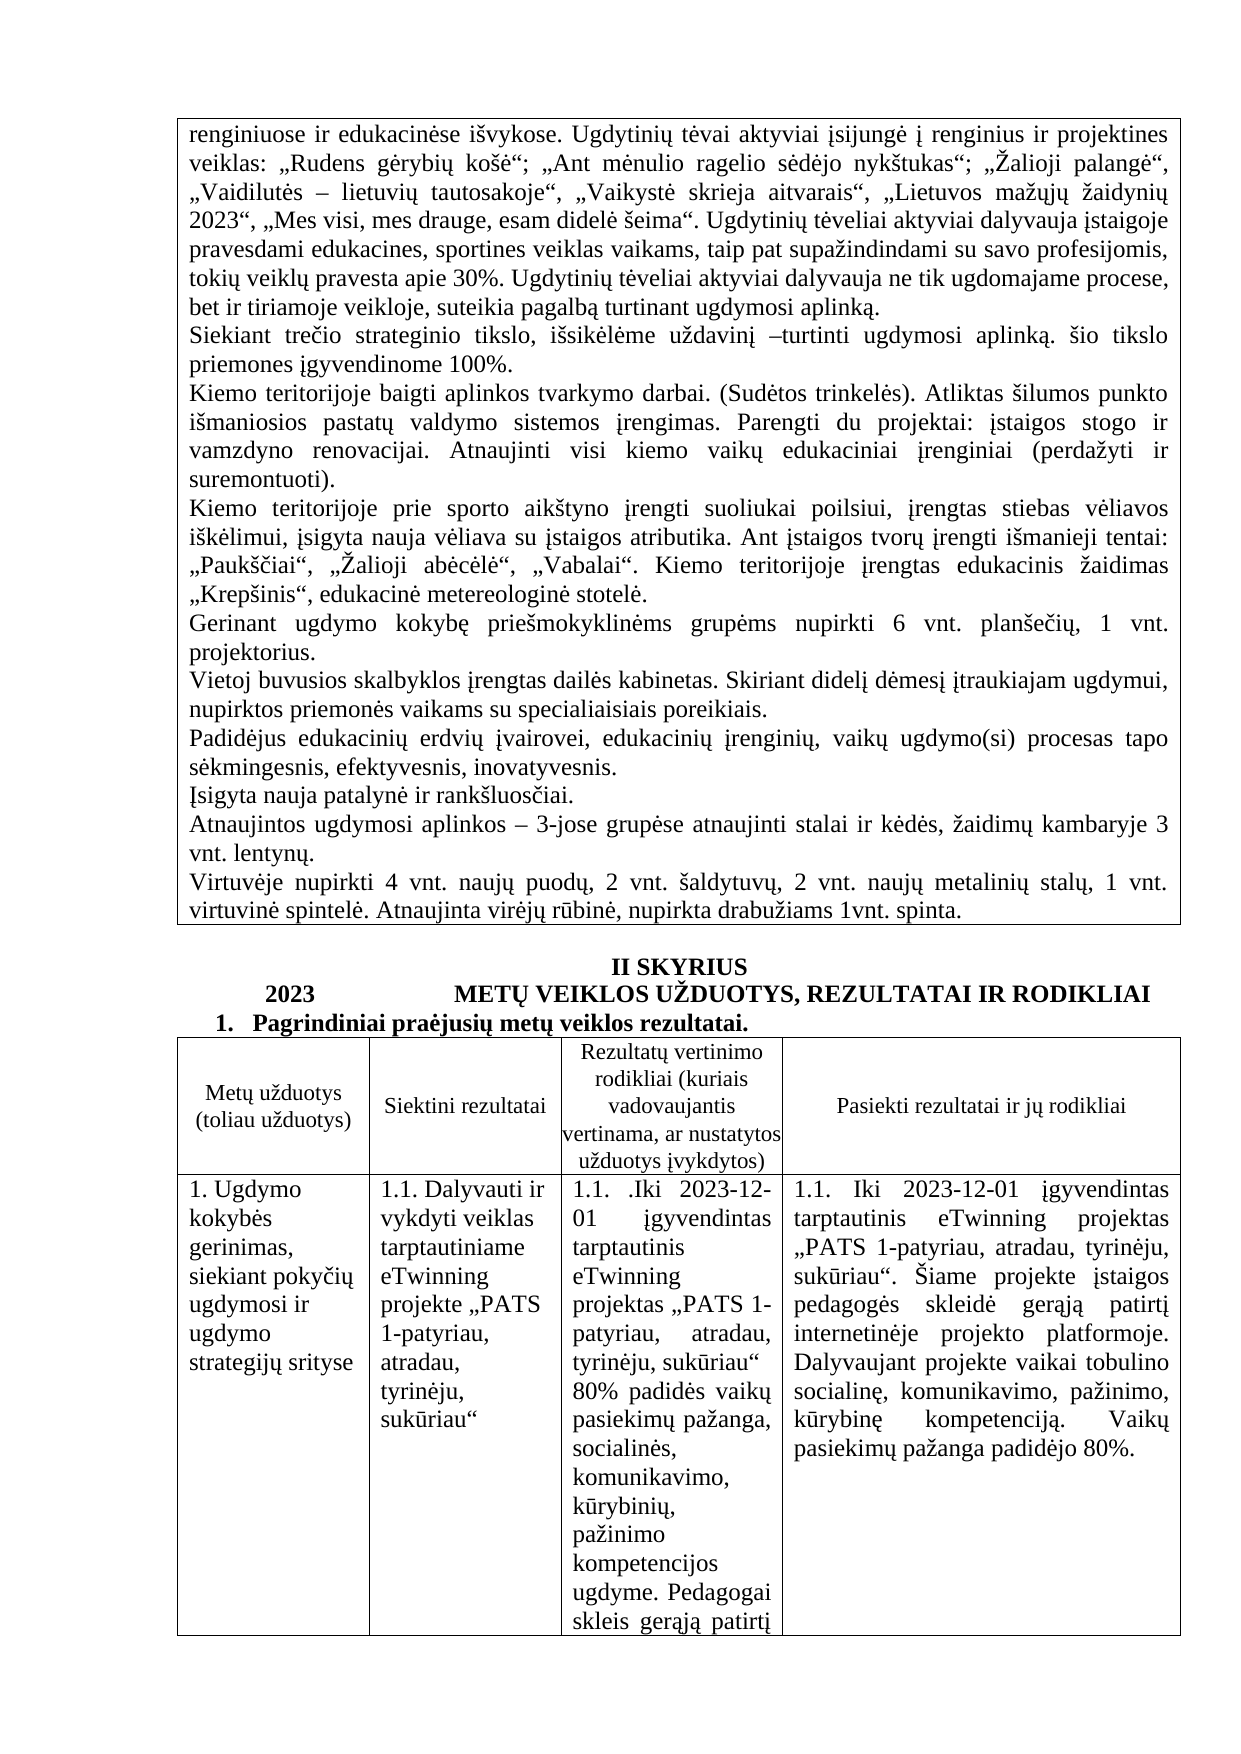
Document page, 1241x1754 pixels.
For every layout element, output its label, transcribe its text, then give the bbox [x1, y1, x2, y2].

table_header Pasiekti rezultatai ir jų rodikliai [783, 1038, 1180, 1173]
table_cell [783, 1175, 1180, 1634]
table_header Siektini rezultatai [370, 1038, 561, 1173]
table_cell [178, 1175, 369, 1634]
text II SKYRIUS [177, 953, 1181, 981]
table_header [178, 119, 1180, 924]
list METŲ VEIKLOS UŽDUOTYS, REZULTATAI IR RODIKLIAI [265, 981, 1181, 1008]
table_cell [562, 1175, 782, 1634]
list Pagrindiniai praėjusių metų veiklos rezultatai. [215, 1008, 1181, 1037]
table_header Rezultatų vertinimo rodikliai (kuriais vadovaujantis vertinama, ar nustatytos užduotys įvykdytos) [562, 1038, 782, 1173]
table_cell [370, 1175, 561, 1634]
table_header Metų užduotys (toliau užduotys) [178, 1038, 369, 1173]
